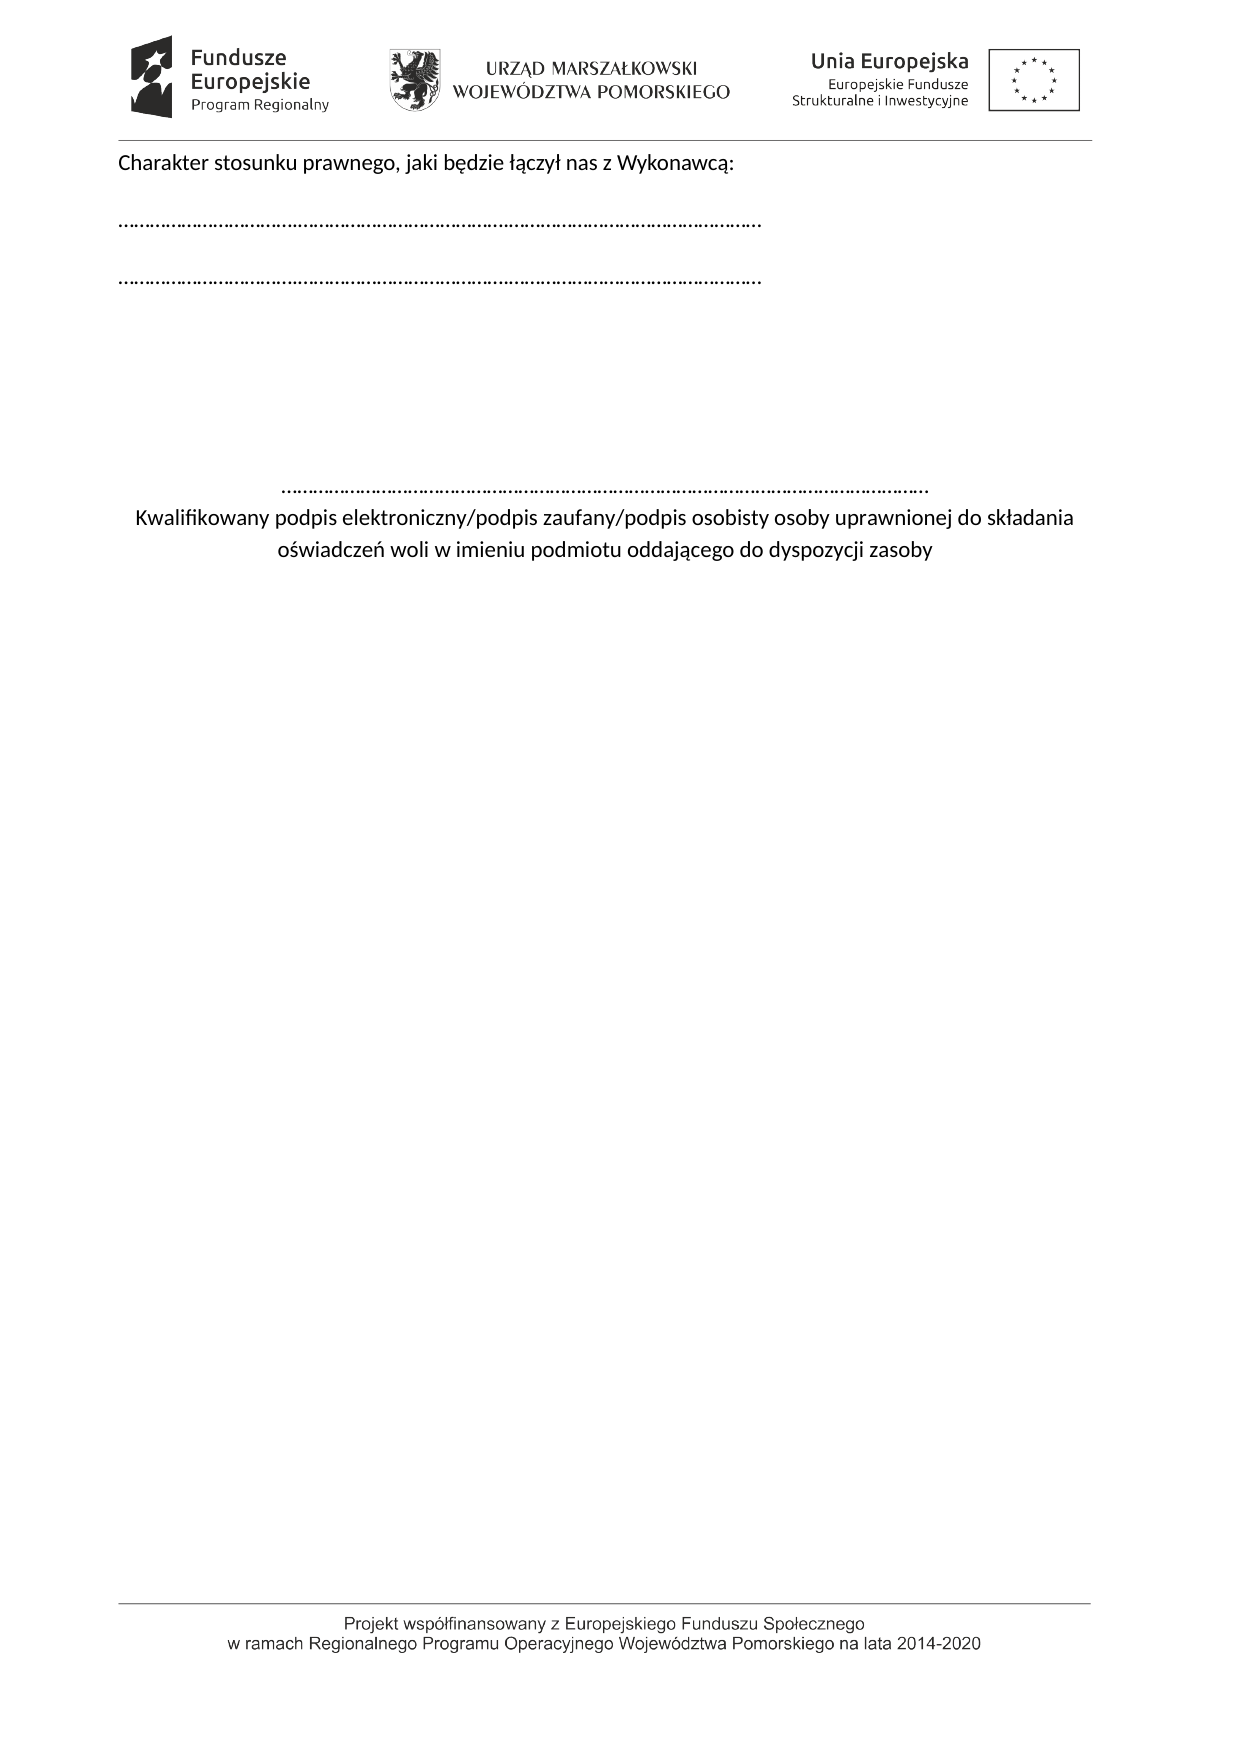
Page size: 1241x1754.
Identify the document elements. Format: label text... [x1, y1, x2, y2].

text …………………………….………………………………….………………………………………… [118, 262, 1092, 290]
text …………………………….………………………………….………………………………………… [118, 205, 1092, 233]
text Kwalifikowany podpis elektroniczny/podpis zaufany/podpis osobisty osoby uprawnionej do składania oświadczeń woli w imieniu podmiotu oddającego do dyspozycji zasoby [118, 503, 1092, 563]
text Charakter stosunku prawnego, jaki będzie łączył nas z Wykonawcą: [118, 148, 1092, 176]
text …………………………………………………………………………………………………………… [118, 471, 1092, 499]
picture [118, 35, 1093, 141]
picture [118, 1603, 1091, 1653]
